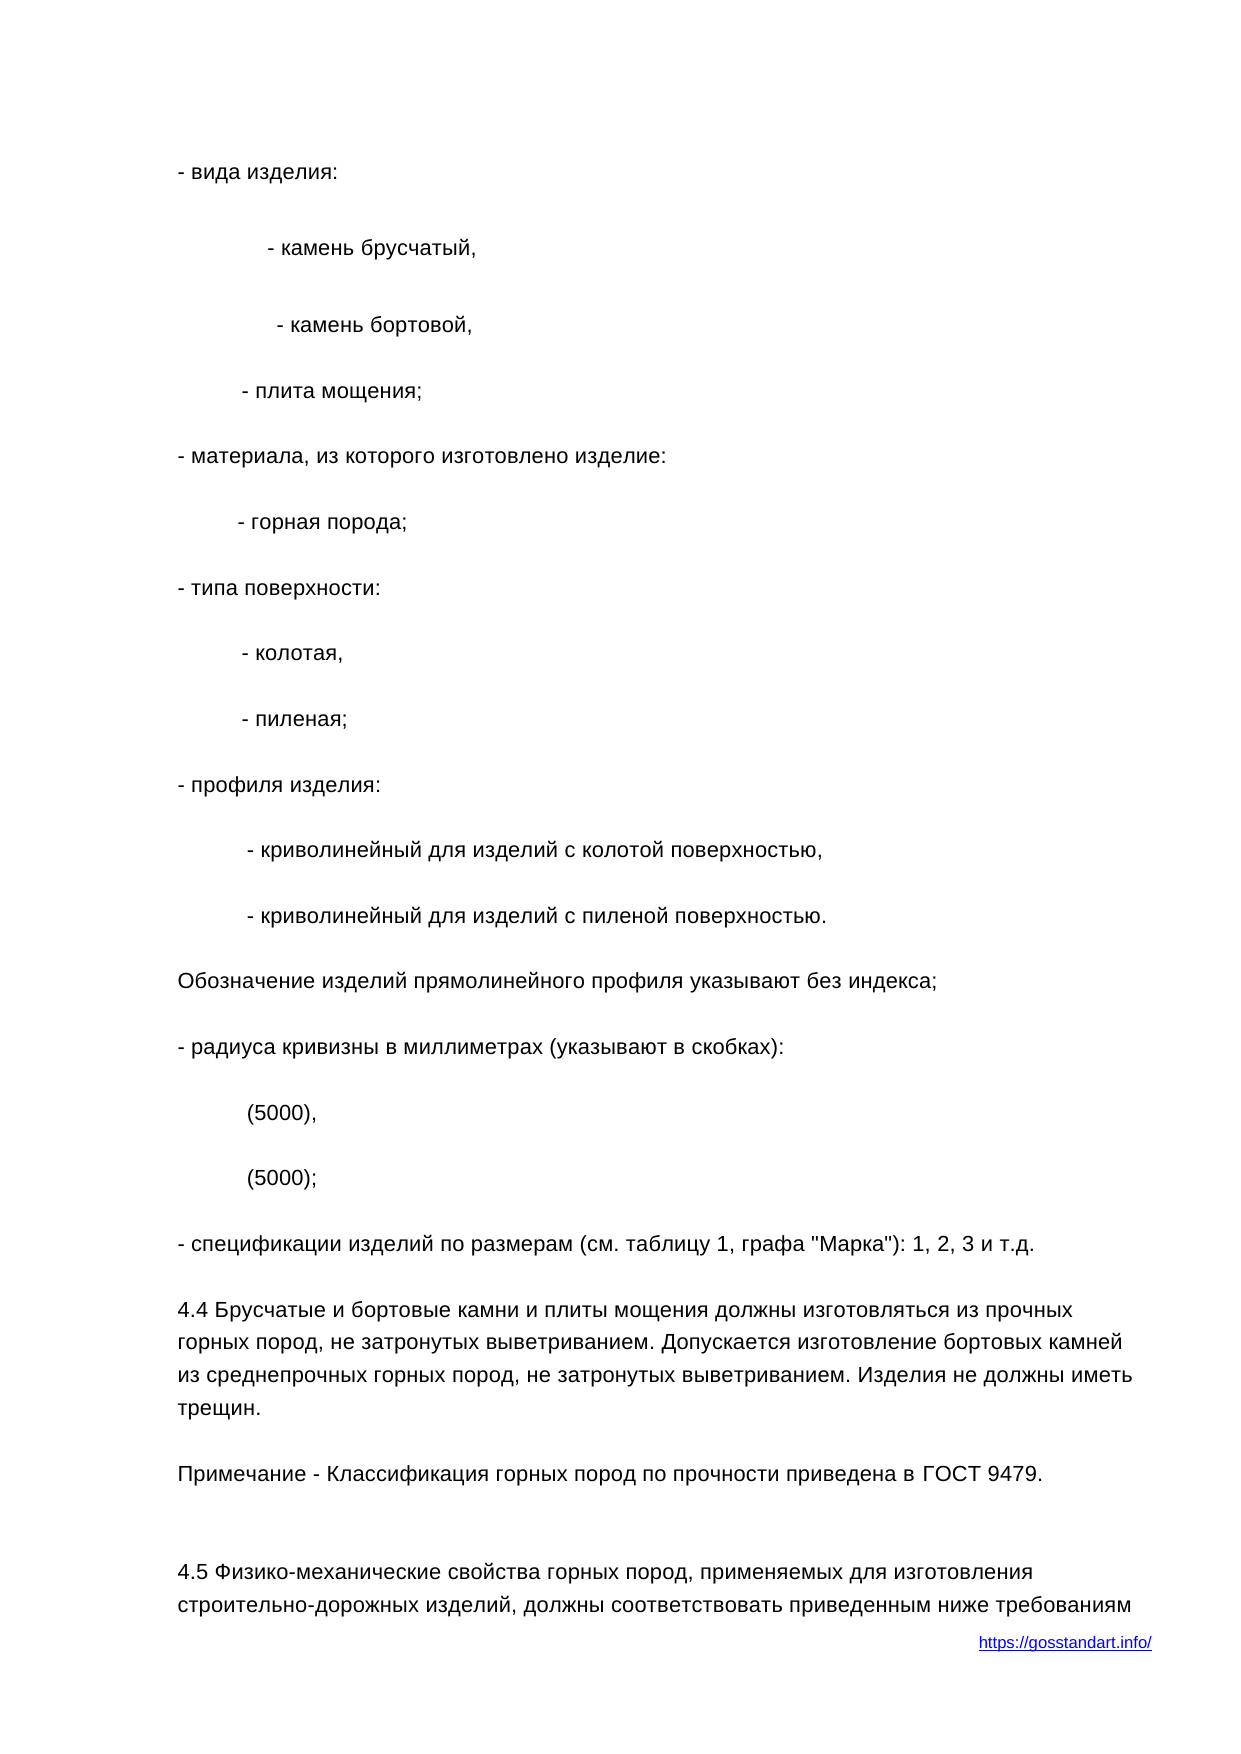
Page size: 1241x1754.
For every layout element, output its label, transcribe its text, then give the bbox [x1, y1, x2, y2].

text 4.4 Брусчатые и бортовые камни и плиты мощения должны изготовляться из прочных горных пород, не затронутых выветриванием. Допускается изготовление бортовых камней из среднепрочных горных пород, не затронутых выветриванием. Изделия не должны иметь трещин. Примечание - Классификация горных пород по прочности приведена в ГОСТ 9479. [177, 1289, 1152, 1551]
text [177, 1551, 1152, 1617]
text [177, 118, 1152, 1289]
